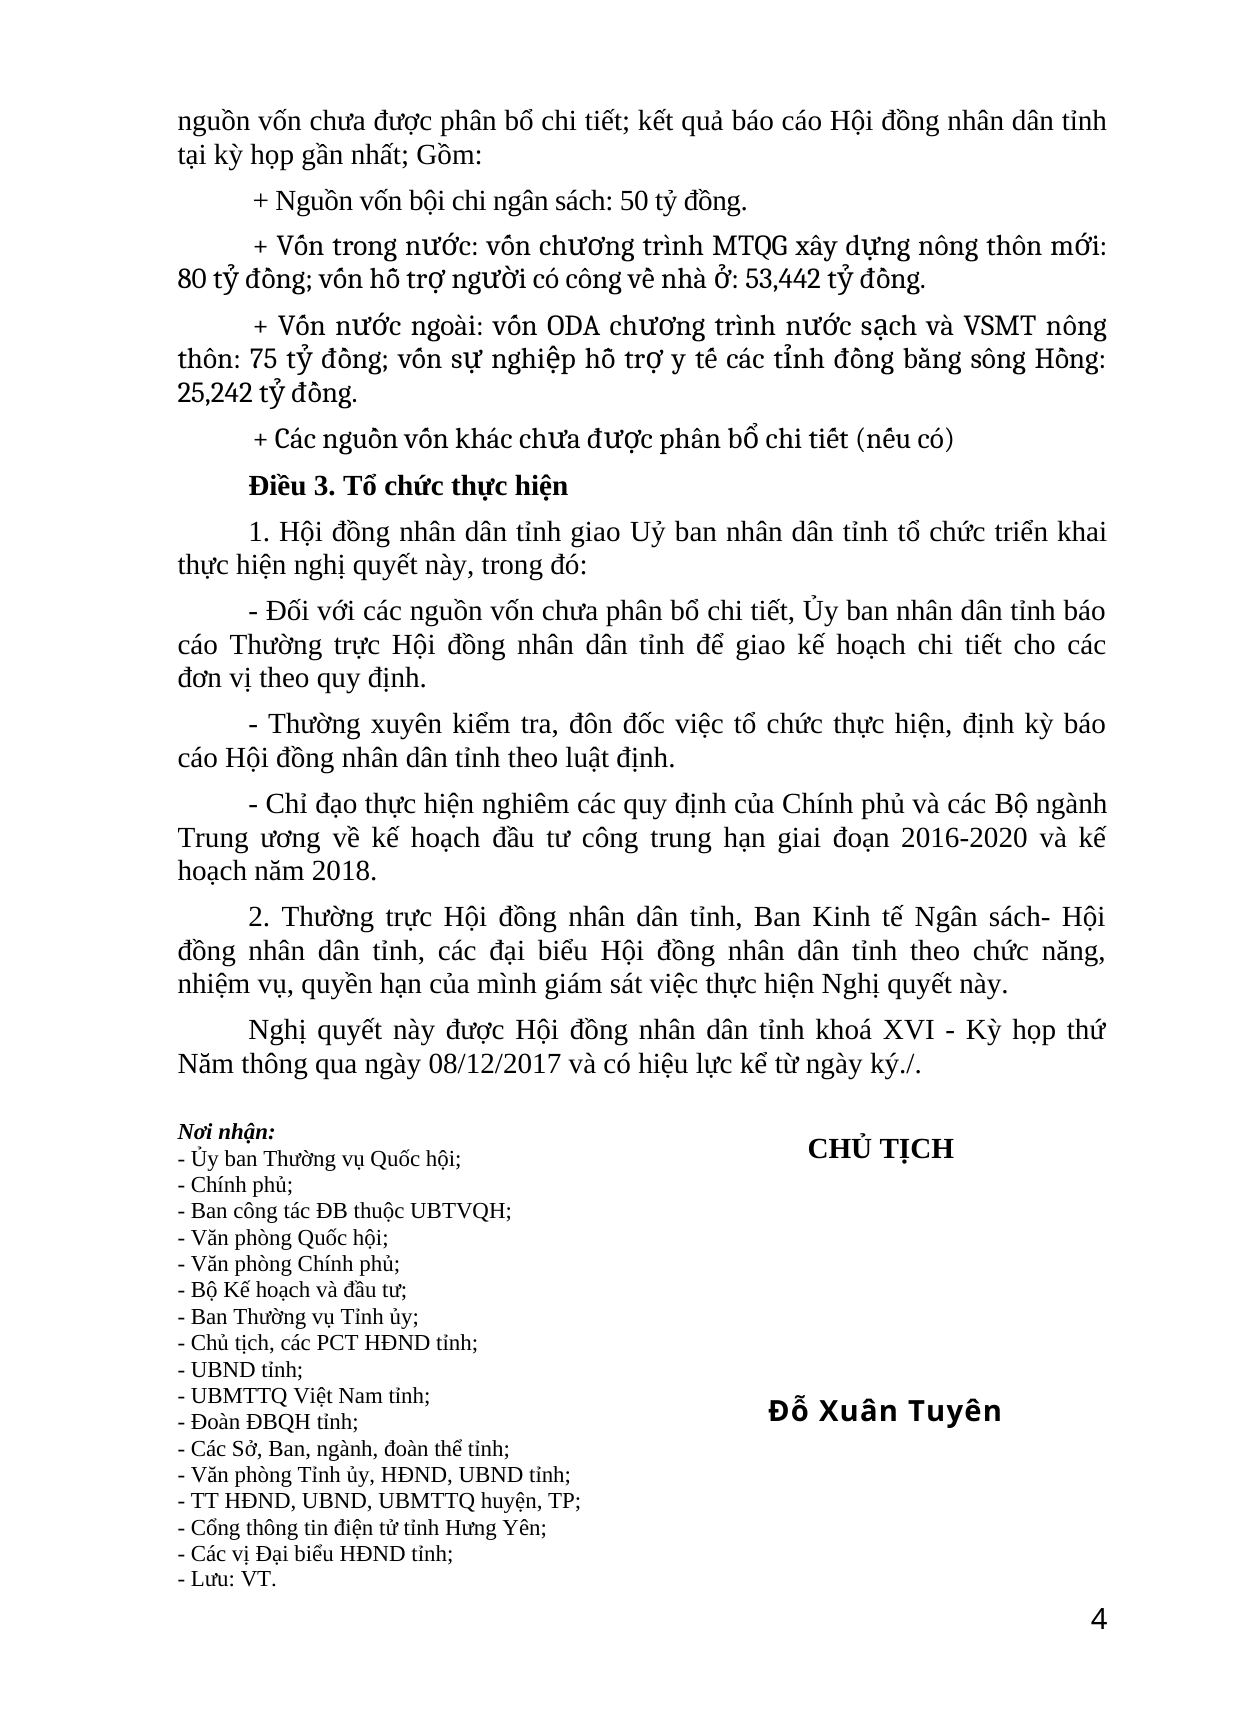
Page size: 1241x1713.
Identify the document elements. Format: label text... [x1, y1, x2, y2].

text + Các nguồn vốn khác chưa được phân bổ chi tiết (nếu có) [177, 422, 1107, 455]
text + Nguồn vốn bội chi ngân sách: 50 tỷ đồng. [177, 183, 1107, 217]
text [177, 103, 1107, 171]
text 1. Hội đồng nhân dân tỉnh giao Uỷ ban nhân dân tỉnh tổ chức triển khai thực hiện nghị quyết này, trong đó: [177, 514, 1107, 581]
table_header Nơi nhận: - Ủy ban Thường vụ Quốc hội; - Chính phủ; - Ban công tác ĐB thuộc UBTVQH; - Văn phòng Quốc hội; - Văn phòng Chính phủ; - Bộ Kế hoạch và đầu tư; - Ban Thường vụ Tỉnh ủy; - Chủ tịch, các PCT HĐND tỉnh; - UBND tỉnh; - UBMTTQ Việt Nam tỉnh; - Đoàn ĐBQH tỉnh; - Các Sở, Ban, ngành, đoàn thể tỉnh; - Văn phòng Tỉnh ủy, HĐND, UBND tỉnh; - TT HĐND, UBND, UBMTTQ huyện, TP; - Cổng thông tin điện tử tỉnh Hưng Yên; - Các vị Đại biểu HĐND tỉnh; - Lưu: VT. [166, 1119, 642, 1591]
text Điều 3. Tổ chức thực hiện [177, 468, 1107, 501]
text + Vốn nước ngoài: vốn ODA chương trình nước sạch và VSMT nông thôn: 75 tỷ đồng; vốn sự nghiệp hỗ trợ y tế các tỉnh đồng bằng sông Hồng: 25,242 tỷ đồng. [177, 309, 1107, 409]
text - Chỉ đạo thực hiện nghiêm các quy định của Chính phủ và các Bộ ngành Trung ương về kế hoạch đầu tư công trung hạn giai đoạn 2016-2020 và kế hoạch năm 2018. [177, 786, 1107, 887]
text - Đối với các nguồn vốn chưa phân bổ chi tiết, Ủy ban nhân dân tỉnh báo cáo Thường trực Hội đồng nhân dân tỉnh để giao kế hoạch chi tiết cho các đơn vị theo quy định. [177, 593, 1107, 694]
text + Vốn trong nước: vốn chương trình MTQG xây dựng nông thôn mới: 80 tỷ đồng; vốn hỗ trợ người có công về nhà ở: 53,442 tỷ đồng. [177, 229, 1107, 296]
text - Thường xuyên kiểm tra, đôn đốc việc tổ chức thực hiện, định kỳ báo cáo Hội đồng nhân dân tỉnh theo luật định. [177, 707, 1107, 774]
text 2. Thường trực Hội đồng nhân dân tỉnh, Ban Kinh tế Ngân sách- Hội đồng nhân dân tỉnh, các đại biểu Hội đồng nhân dân tỉnh theo chức năng, nhiệm vụ, quyền hạn của mình giám sát việc thực hiện Nghị quyết này. [177, 899, 1107, 1000]
table_header CHỦ TỊCH Đỗ Xuân Tuyên [643, 1119, 1119, 1591]
text Nghị quyết này được Hội đồng nhân dân tỉnh khoá XVI - Kỳ họp thứ Năm thông qua ngày 08/12/2017 và có hiệu lực kể từ ngày ký./. [177, 1012, 1107, 1079]
